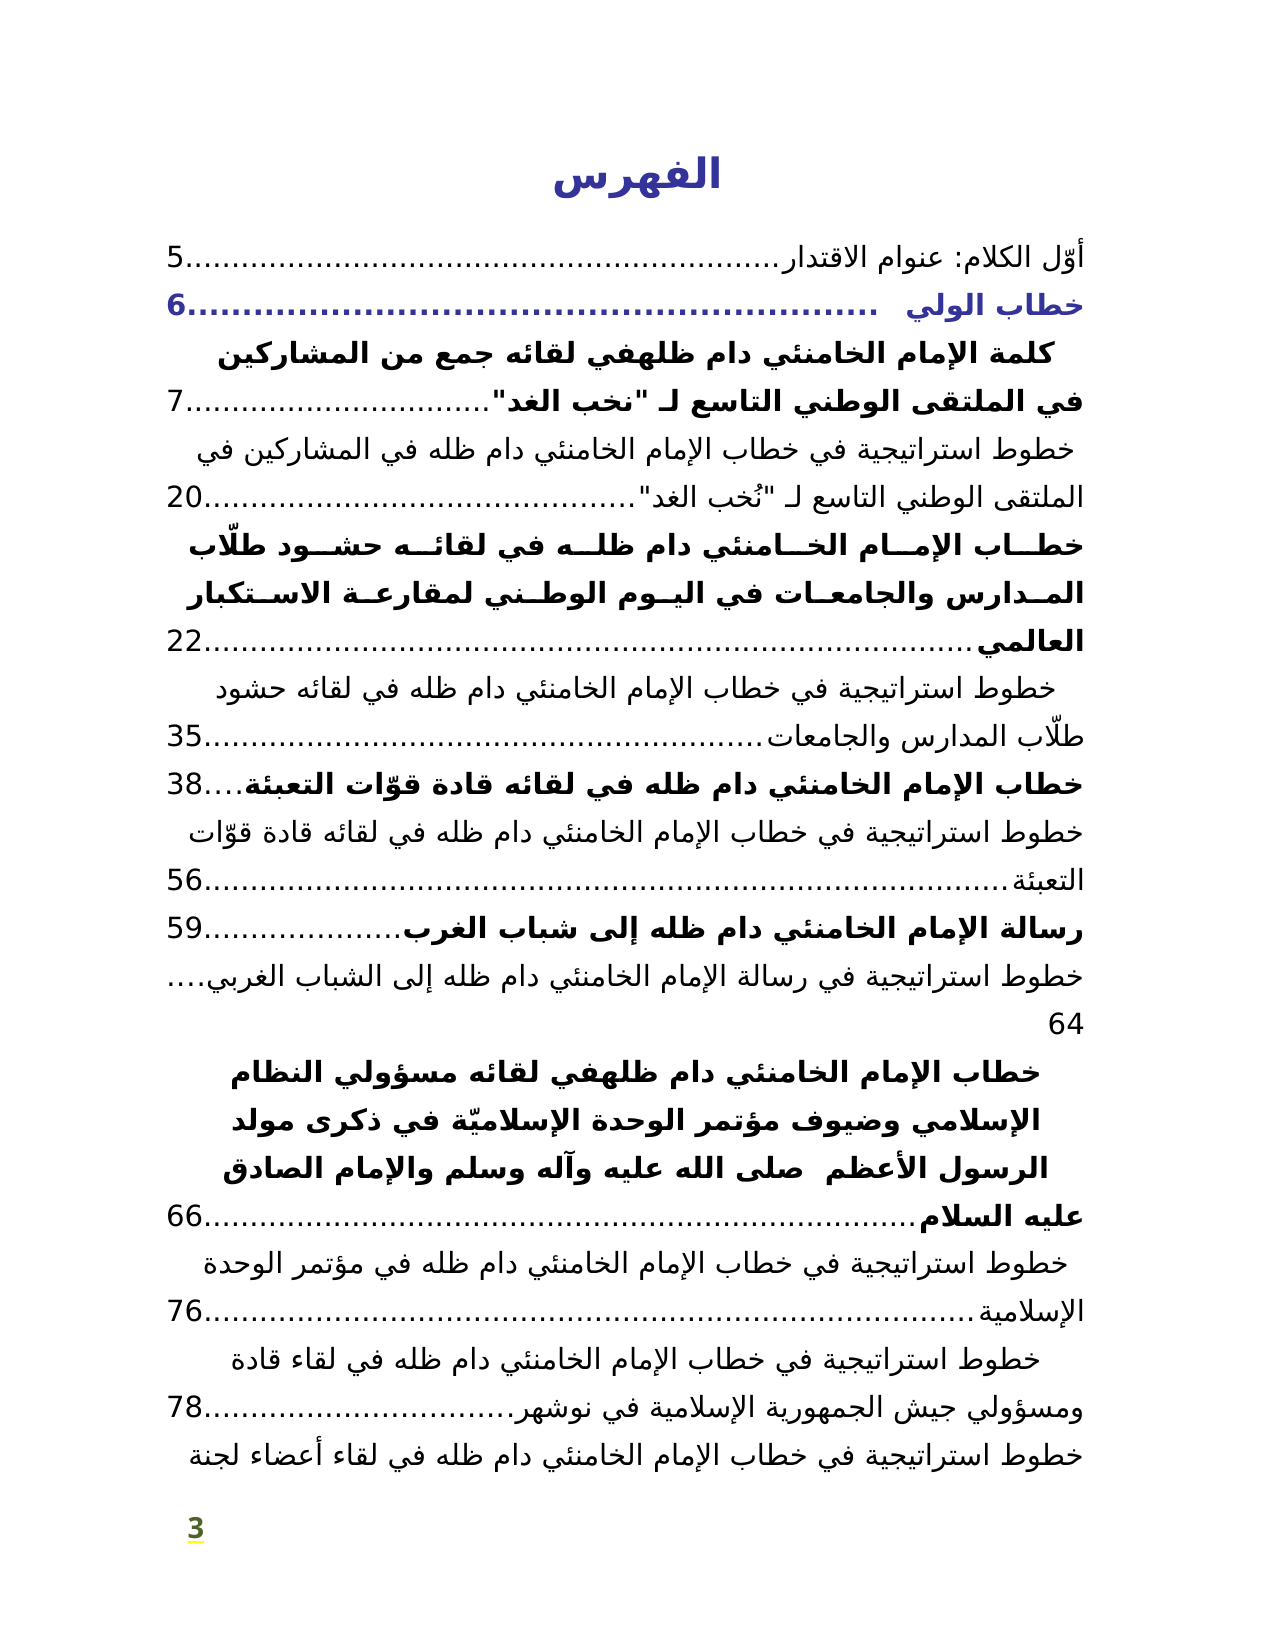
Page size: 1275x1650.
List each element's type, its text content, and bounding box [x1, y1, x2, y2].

text خطوط استراتيجية في خطاب الإمام الخامنئي دام ظله في المشاركين في الملتقى الوطني التاسع لـ "نُخب الغد" 20 [187, 418, 1085, 514]
text خطاب الإمام الخامنئي دام ظله في لقائه قادة قوّات التعبئة 38 [187, 754, 1085, 802]
text رسالة الإمام الخامنئي دام ظله إلى شباب الغرب 59 [187, 897, 1085, 945]
text خطوط استراتيجية في رسالة الإمام الخامنئي دام ظله إلى الشباب الغربي 64 [187, 945, 1085, 1041]
text الفهرس [187, 150, 1087, 198]
text أوّل الكلام: عنوام الاقتدار 5 [187, 227, 1085, 274]
text خطوط استراتيجية في خطاب الإمام الخامنئي دام ظله في لقاء قادة ومسؤولي جيش الجمهورية الإسلامية في نوشهر. 78 [187, 1329, 1085, 1424]
text خطاب الإمام الخامنئي دام ظلهفي لقائه مسؤولي النظام الإسلامي وضيوف مؤتمر الوحدة الإسلاميّة في ذكرى مولد الرسول الأعظم صلى الله عليه وآله وسلم والإمام الصادق عليه السلام 66 [187, 1041, 1085, 1233]
text خطوط استراتيجية في خطاب الإمام الخامنئي دام ظله في لقائه حشود طلّاب المدارس والجامعات 35 [187, 658, 1085, 754]
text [187, 1424, 1085, 1472]
text كلمة الإمام الخامنئي دام ظلهفي لقائه جمع من المشاركين في الملتقى الوطني التاسع لـ "نخب الغد" 7 [187, 322, 1085, 418]
text خطوط استراتيجية في خطاب الإمام الخامنئي دام ظله في لقائه قادة قوّات التعبئة 56 [187, 802, 1085, 897]
text خطاب الولي 6 [187, 274, 1085, 322]
text خطوط استراتيجية في خطاب الإمام الخامنئي دام ظله في مؤتمر الوحدة الإسلامية 76 [187, 1233, 1085, 1329]
text خطاب الإمام الخامنئي دام ظله في لقائه حشود طلّاب المدارس والجامعات في اليوم الوطني لمقارعة الاستكبار العالمي 22 [187, 514, 1085, 658]
